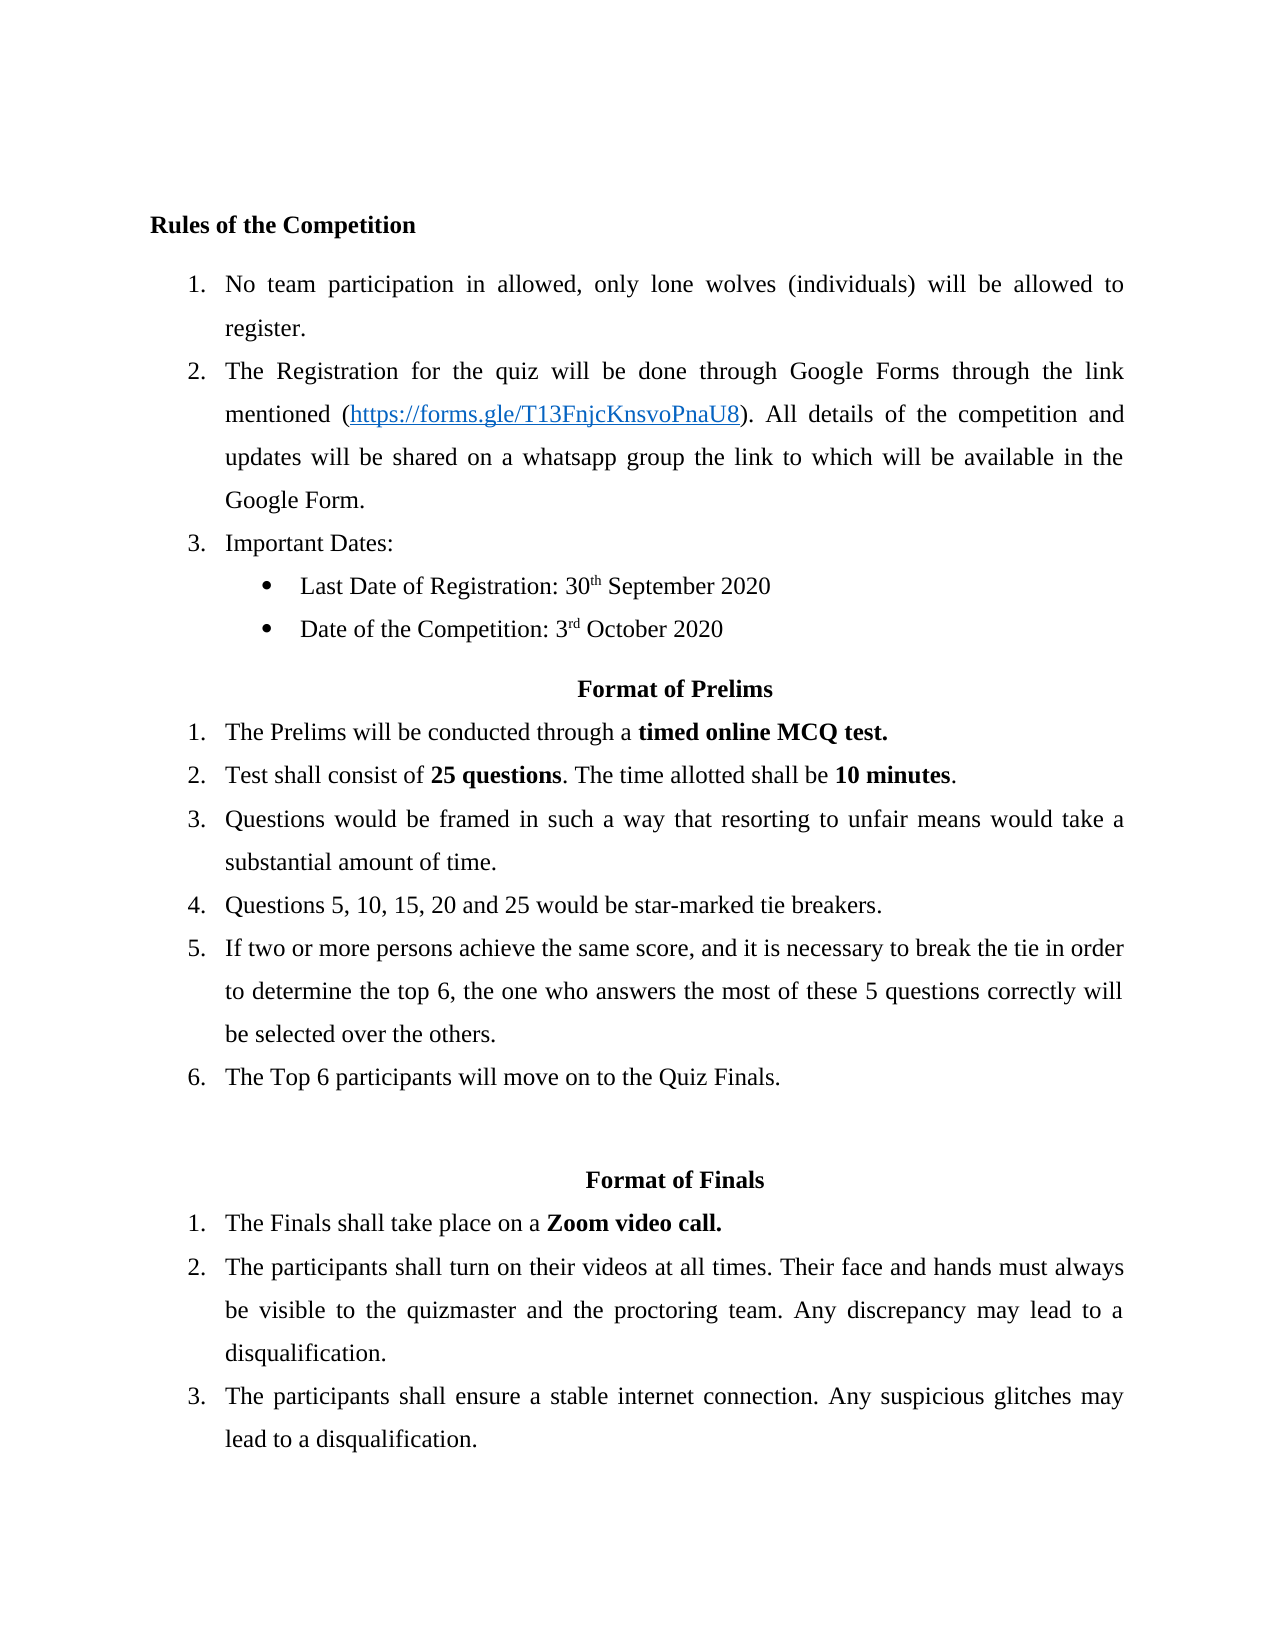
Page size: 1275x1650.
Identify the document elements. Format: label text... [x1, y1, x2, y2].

list The participants shall turn on their videos at all times. Their face and hands must always be visible to the quizmaster and the proctoring team. Any discrepancy may lead to a disqualification. [187, 1252, 1125, 1367]
list Last Date of Registration: 30th September 2020 [262, 571, 1125, 600]
list The Finals shall take place on a Zoom video call. [187, 1208, 1125, 1237]
text Format of Finals [225, 1165, 1125, 1194]
list Date of the Competition: 3rd October 2020 [262, 614, 1125, 643]
text Format of Prelims [225, 674, 1125, 703]
list The Top 6 participants will move on to the Quiz Finals. [187, 1062, 1125, 1091]
list The Registration for the quiz will be done through Google Forms through the link mentioned (https://forms.gle/T13FnjcKnsvoPnaU8). All details of the competition and updates will be shared on a whatsapp group the link to which will be available in the Google Form. [187, 356, 1125, 514]
list No team participation in allowed, only lone wolves (individuals) will be allowed to register. [187, 269, 1125, 341]
list Questions 5, 10, 15, 20 and 25 would be star-marked tie breakers. [187, 890, 1125, 919]
text Rules of the Competition [150, 210, 1125, 238]
list The participants shall ensure a stable internet connection. Any suspicious glitches may lead to a disqualification. [187, 1381, 1125, 1453]
list Test shall consist of 25 questions. The time allotted shall be 10 minutes. [187, 761, 1125, 789]
list The Prelims will be conducted through a timed online MCQ test. [187, 717, 1125, 746]
list Important Dates: [187, 528, 1125, 557]
list If two or more persons achieve the same score, and it is necessary to break the tie in order to determine the top 6, the one who answers the most of these 5 questions correctly will be selected over the others. [187, 933, 1125, 1048]
list Questions would be framed in such a way that resorting to unfair means would take a substantial amount of time. [187, 804, 1125, 876]
